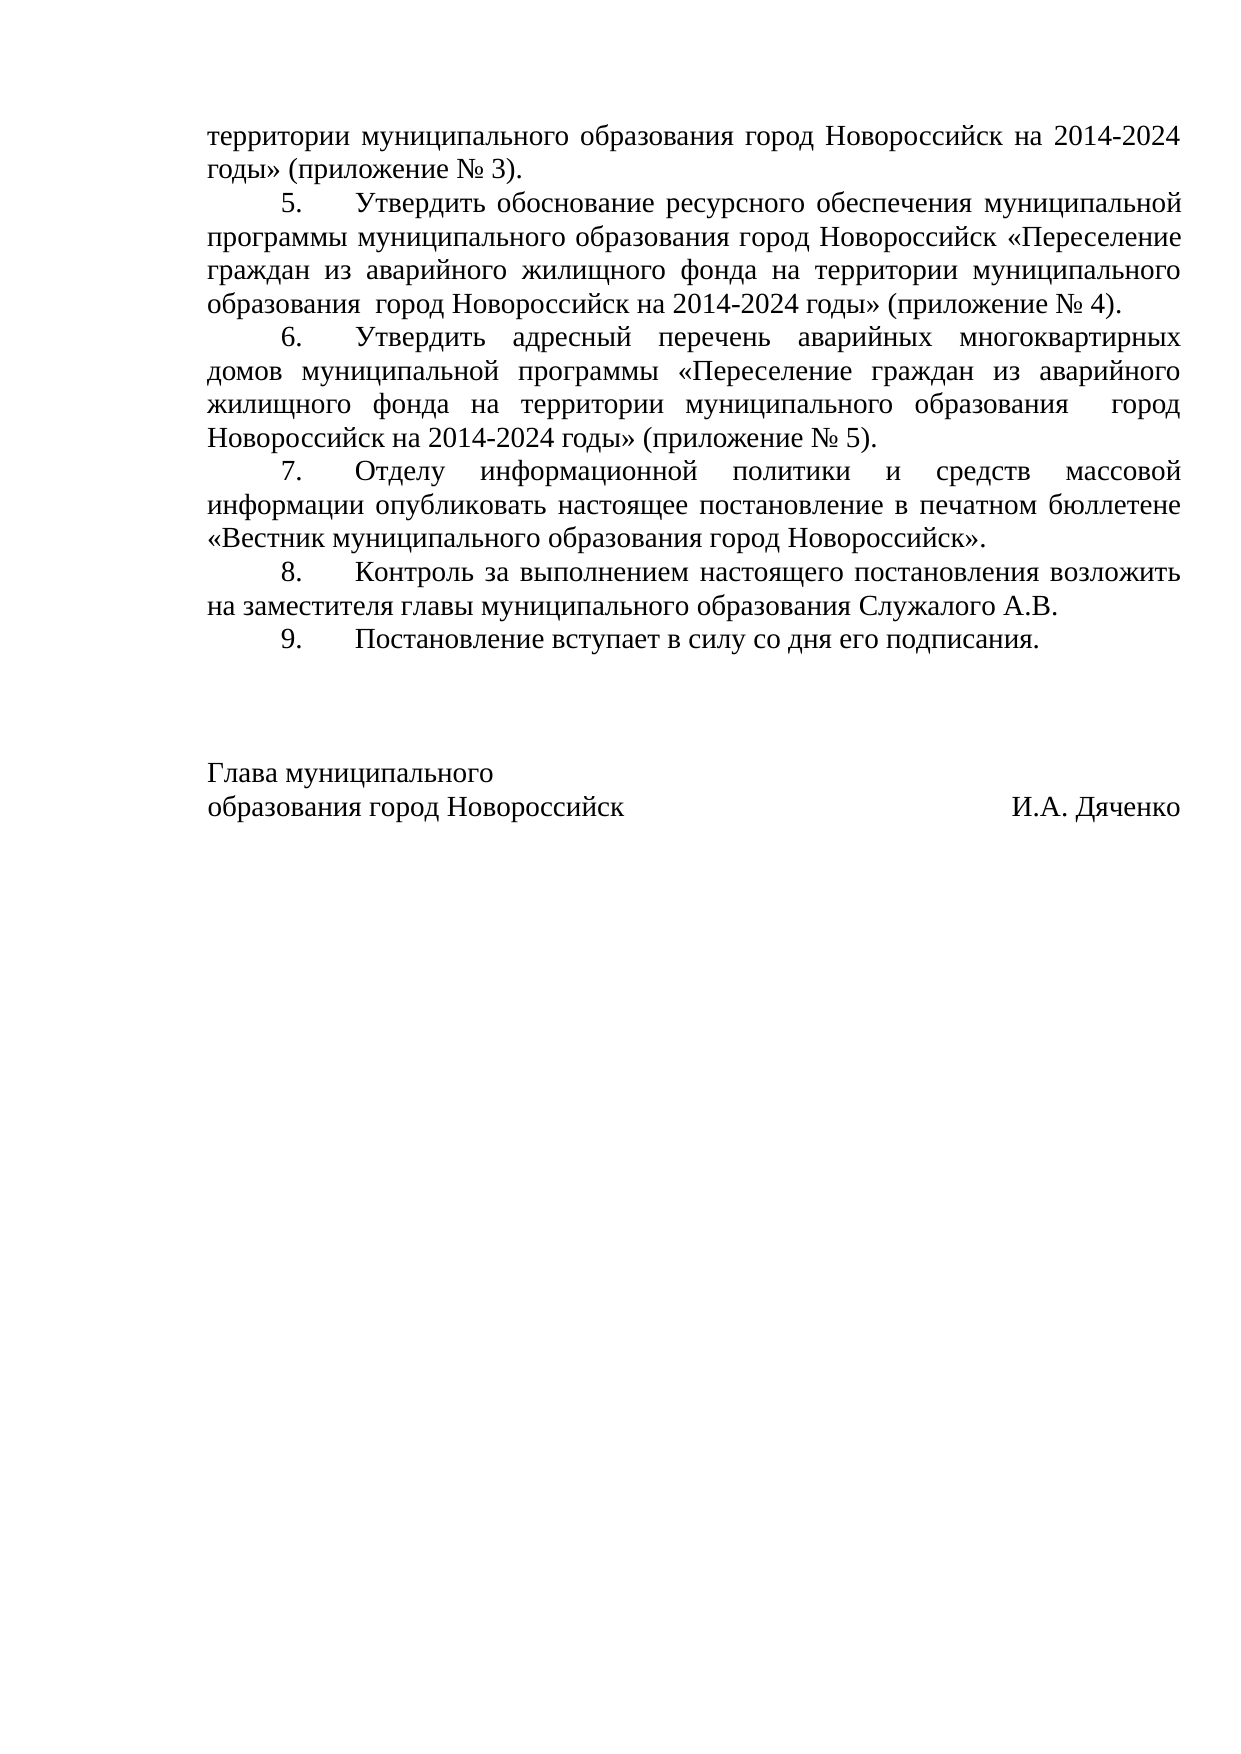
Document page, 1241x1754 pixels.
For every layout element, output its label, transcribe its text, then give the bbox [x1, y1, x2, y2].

text Глава муниципального [207, 755, 1181, 789]
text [207, 118, 1181, 185]
text 9. Постановление вступает в силу со дня его подписания. [207, 621, 1181, 655]
text 8. Контроль за выполнением настоящего постановления возложить на заместителя главы муниципального образования Служалого А.В. [207, 554, 1181, 621]
text 7. Отделу информационной политики и средств массовой информации опубликовать настоящее постановление в печатном бюллетене «Вестник муниципального образования город Новороссийск». [207, 453, 1182, 554]
text образования город Новороссийск И.А. Дяченко [207, 789, 1181, 822]
text 6. Утвердить адресный перечень аварийных многоквартирных домов муниципальной программы «Переселение граждан из аварийного жилищного фонда на территории муниципального образования город Новороссийск на 2014-2024 годы» (приложение № 5). [207, 319, 1181, 453]
text 5. Утвердить обоснование ресурсного обеспечения муниципальной программы муниципального образования город Новороссийск «Переселение граждан из аварийного жилищного фонда на территории муниципального образования город Новороссийск на 2014-2024 годы» (приложение № 4). [207, 185, 1182, 319]
